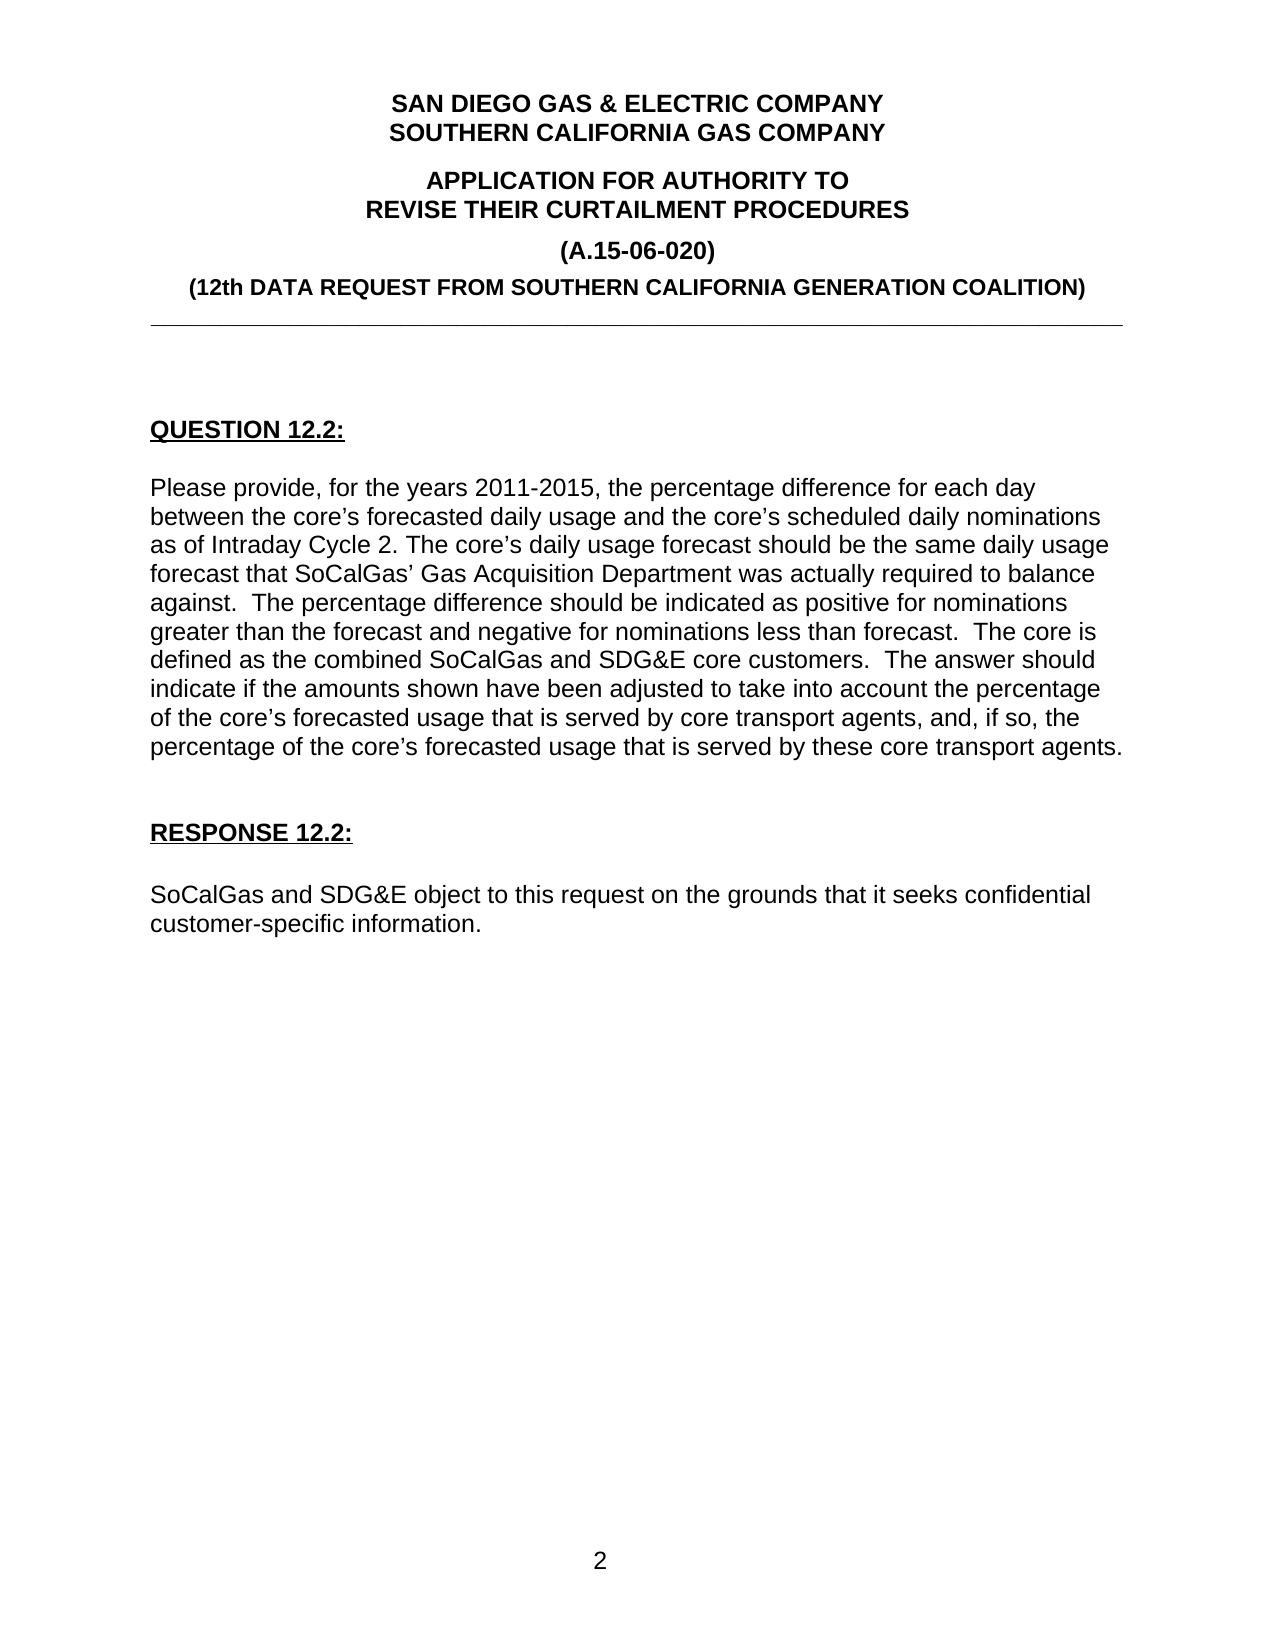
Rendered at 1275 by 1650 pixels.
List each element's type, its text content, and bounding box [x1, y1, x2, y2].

text SoCalGas and SDG&E object to this request on the grounds that it seeks confidential customer-specific information. [150, 880, 1125, 938]
text Please provide, for the years 2011-2015, the percentage difference for each day between the core’s forecasted daily usage and the core’s scheduled daily nominations as of Intraday Cycle 2. The core’s daily usage forecast should be the same daily usage forecast that SoCalGas’ Gas Acquisition Department was actually required to balance against. The percentage difference should be indicated as positive for nominations greater than the forecast and negative for nominations less than forecast. The core is defined as the combined SoCalGas and SDG&E core customers. The answer should indicate if the amounts shown have been adjusted to take into account the percentage of the core’s forecasted usage that is served by core transport agents, and, if so, the percentage of the core’s forecasted usage that is served by these core transport agents. [150, 473, 1125, 761]
text QUESTION 12.2: [150, 416, 1125, 444]
text RESPONSE 12.2: [150, 818, 1125, 847]
